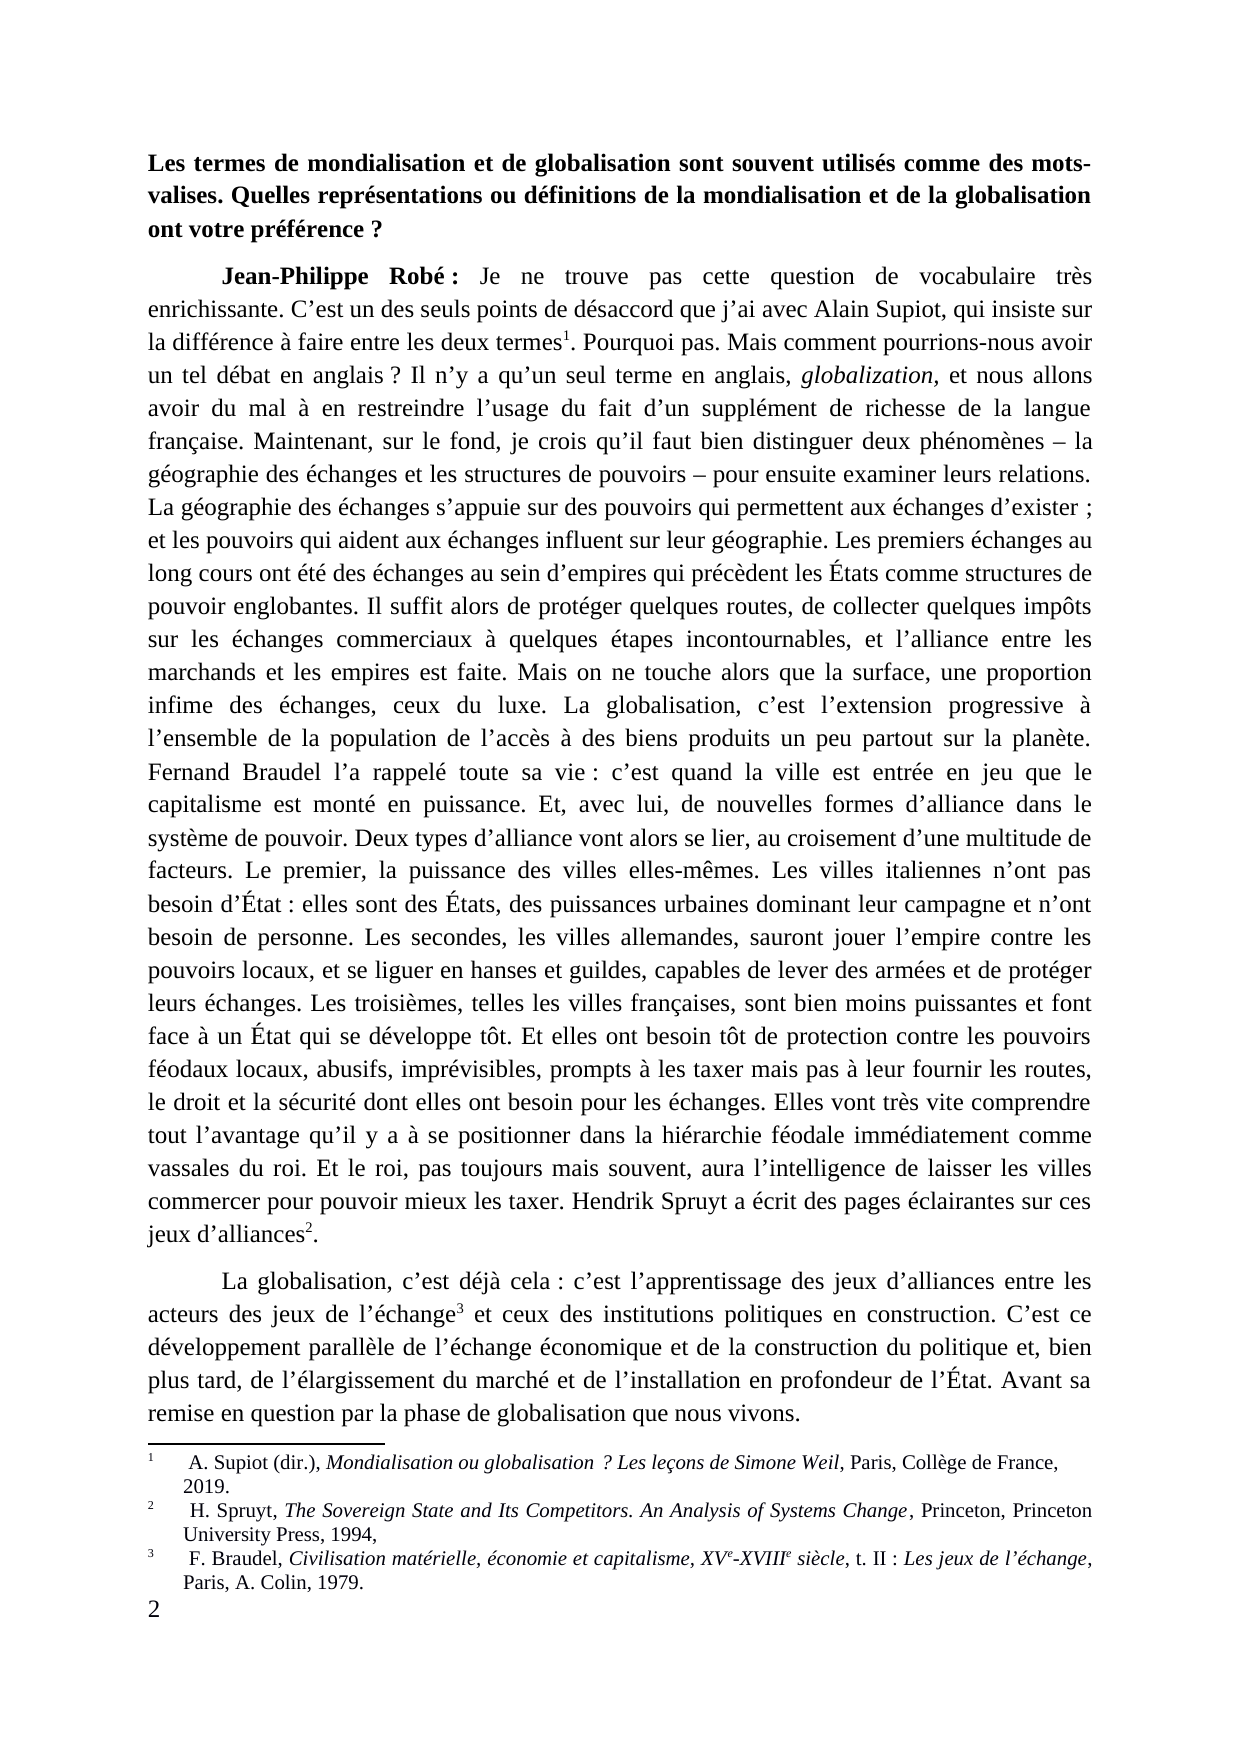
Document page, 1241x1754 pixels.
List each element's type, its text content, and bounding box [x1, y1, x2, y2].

text Jean-Philippe Robé : Je ne trouve pas cette question de vocabulaire très enrichissante. C’est un des seuls points de désaccord que j’ai avec Alain Supiot, qui insiste sur la différence à faire entre les deux termes. Pourquoi pas. Mais comment pourrions-nous avoir un tel débat en anglais ? Il n’y a qu’un seul terme en anglais, globalization, et nous allons avoir du mal à en restreindre l’usage du fait d’un supplément de richesse de la langue française. Maintenant, sur le fond, je crois qu’il faut bien distinguer deux phénomènes – la géographie des échanges et les structures de pouvoirs – pour ensuite examiner leurs relations. La géographie des échanges s’appuie sur des pouvoirs qui permettent aux échanges d’exister ; et les pouvoirs qui aident aux échanges influent sur leur géographie. Les premiers échanges au long cours ont été des échanges au sein d’empires qui précèdent les États comme structures de pouvoir englobantes. Il suffit alors de protéger quelques routes, de collecter quelques impôts sur les échanges commerciaux à quelques étapes incontournables, et l’alliance entre les marchands et les empires est faite. Mais on ne touche alors que la surface, une proportion infime des échanges, ceux du luxe. La globalisation, c’est l’extension progressive à l’ensemble de la population de l’accès à des biens produits un peu partout sur la planète. Fernand Braudel l’a rappelé toute sa vie : c’est quand la ville est entrée en jeu que le capitalisme est monté en puissance. Et, avec lui, de nouvelles formes d’alliance dans le système de pouvoir. Deux types d’alliance vont alors se lier, au croisement d’une multitude de facteurs. Le premier, la puissance des villes elles-mêmes. Les villes italiennes n’ont pas besoin d’État : elles sont des États, des puissances urbaines dominant leur campagne et n’ont besoin de personne. Les secondes, les villes allemandes, sauront jouer l’empire contre les pouvoirs locaux, et se liguer en hanses et guildes, capables de lever des armées et de protéger leurs échanges. Les troisièmes, telles les villes françaises, sont bien moins puissantes et font face à un État qui se développe tôt. Et elles ont besoin tôt de protection contre les pouvoirs féodaux locaux, abusifs, imprévisibles, prompts à les taxer mais pas à leur fournir les routes, le droit et la sécurité dont elles ont besoin pour les échanges. Elles vont très vite comprendre tout l’avantage qu’il y a à se positionner dans la hiérarchie féodale immédiatement comme vassales du roi. Et le roi, pas toujours mais souvent, aura l’intelligence de laisser les villes commercer pour pouvoir mieux les taxer. Hendrik Spruyt a écrit des pages éclairantes sur ces jeux d’alliances. [148, 261, 1093, 1248]
text La globalisation, c’est déjà cela : c’est l’apprentissage des jeux d’alliances entre les acteurs des jeux de l’échange et ceux des institutions politiques en construction. C’est ce développement parallèle de l’échange économique et de la construction du politique et, bien plus tard, de l’élargissement du marché et de l’installation en profondeur de l’État. Avant sa remise en question par la phase de globalisation que nous vivons. [148, 1266, 1093, 1427]
text Les termes de mondialisation et de globalisation sont souvent utilisés comme des mots-valises. Quelles représentations ou définitions de la mondialisation et de la globalisation ont votre préférence ? [148, 148, 1093, 242]
